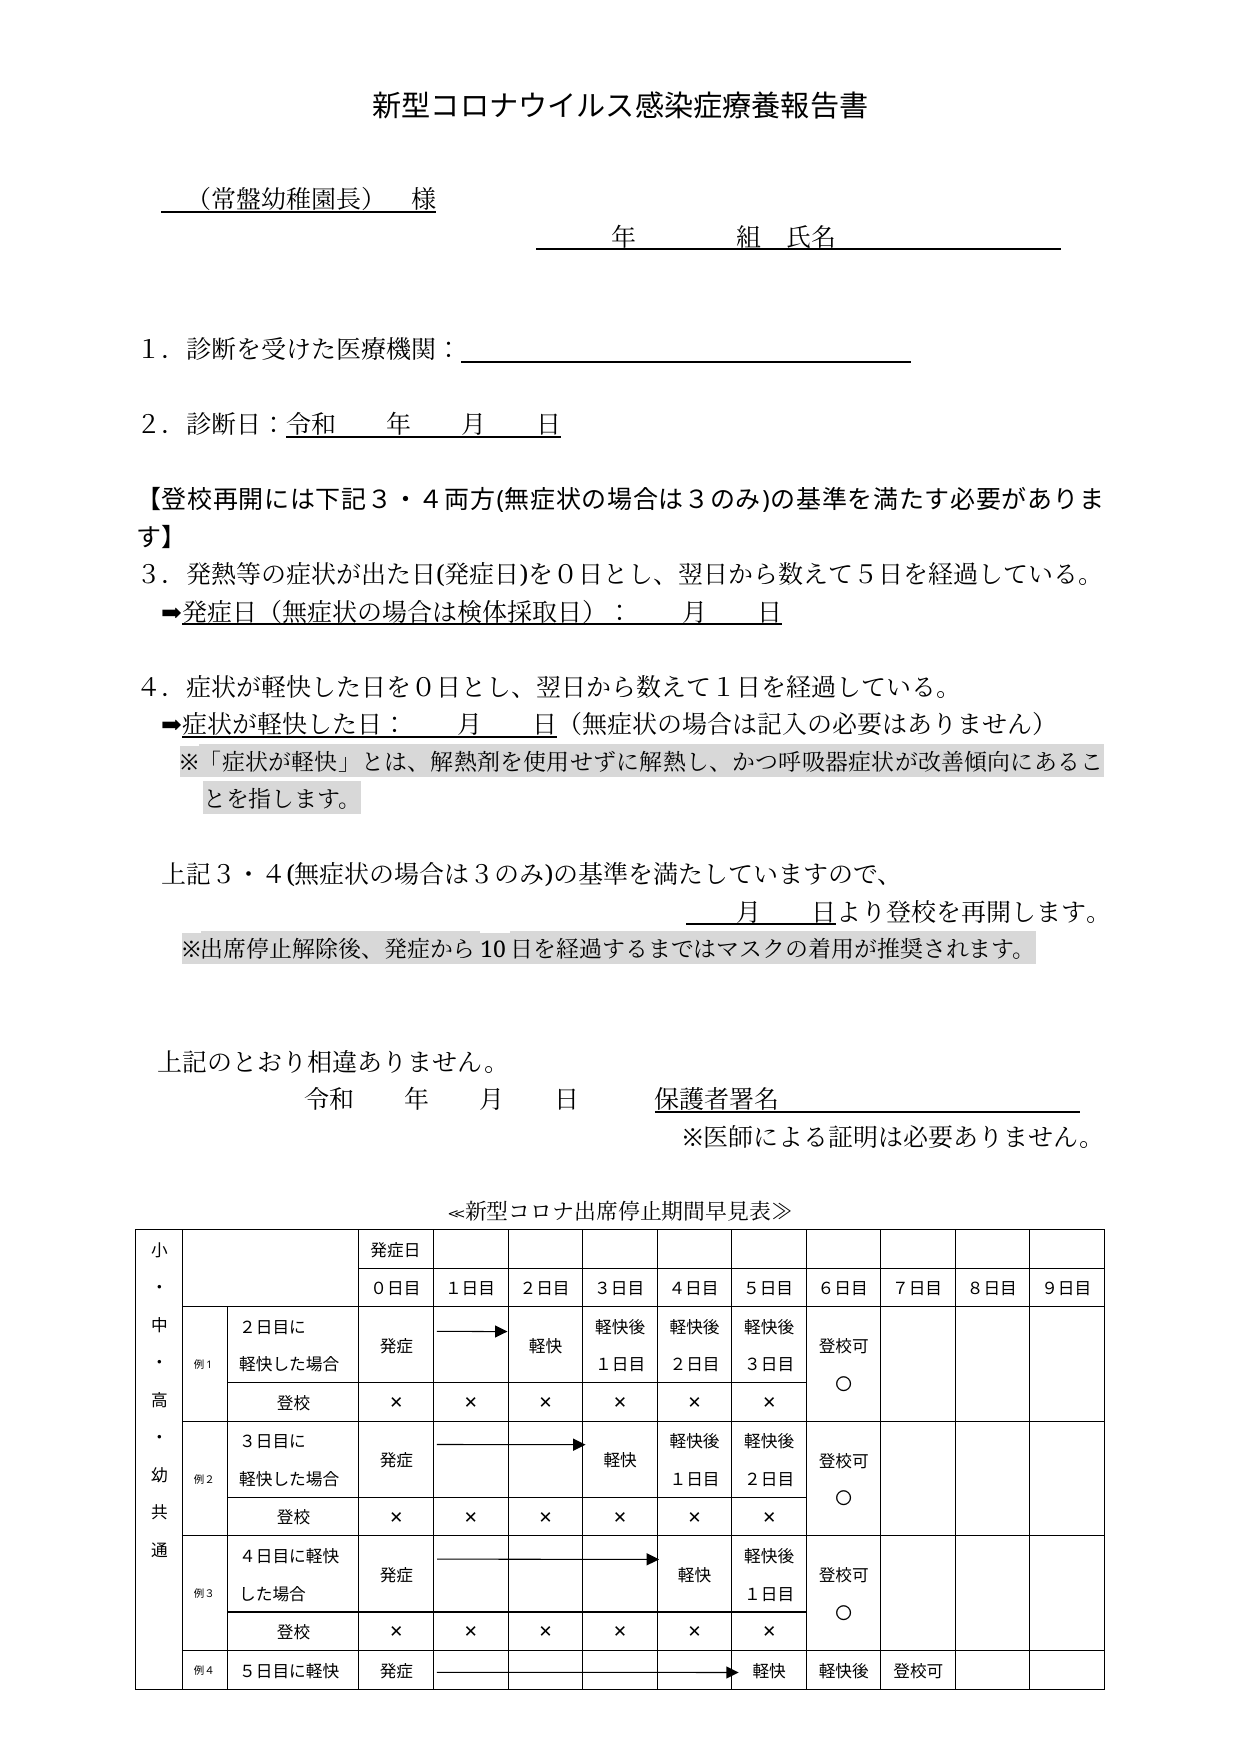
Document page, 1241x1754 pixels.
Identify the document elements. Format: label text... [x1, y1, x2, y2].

table_cell ✕ [509, 1498, 582, 1535]
table_cell [1030, 1651, 1104, 1688]
table_cell 例1 [183, 1307, 227, 1421]
table_header [434, 1230, 508, 1268]
table_cell 発症 [359, 1422, 433, 1497]
table_cell [583, 1560, 657, 1611]
table_cell [509, 1536, 582, 1558]
table_cell ３日目 [583, 1269, 657, 1306]
table_cell 登校 [228, 1383, 358, 1421]
table_header [183, 1230, 358, 1306]
text １．診断を受けた医療機関： [136, 329, 1104, 367]
table_header [658, 1230, 731, 1268]
table_header 小 ・ 中 ・高 ・幼 共通 [136, 1230, 182, 1688]
table_cell 軽快後 １日目 [807, 1651, 880, 1688]
table_cell 軽快後 １日目 [658, 1422, 731, 1497]
text ２．診断日：令和 年 月 日 [136, 404, 1104, 442]
table_cell 登校可 〇 [807, 1422, 880, 1535]
text ※出席停止解除後、発症から10日を経過するまではマスクの着用が推奨されます。 [136, 929, 1104, 967]
table_cell ✕ [509, 1383, 582, 1421]
text 年 組 氏名 [136, 217, 1081, 254]
table_cell ８日目 [956, 1269, 1029, 1306]
table_cell ５日目に軽快した場合 [228, 1651, 358, 1688]
table_cell ９日目 [1030, 1269, 1104, 1306]
text 新型コロナウイルス感染症療養報告書 [136, 67, 1104, 142]
text ➡発症日（無症状の場合は検体採取日）： 月 日 [136, 592, 1104, 629]
table_cell ✕ [359, 1498, 433, 1535]
table_cell [956, 1307, 1029, 1421]
table_cell 軽快後 ２日目 [658, 1307, 731, 1382]
table_header [807, 1230, 880, 1268]
table_cell ２日目に 軽快した場合 [228, 1307, 358, 1382]
table_cell ４日目 [658, 1269, 731, 1306]
table_cell [658, 1673, 731, 1688]
text ※医師による証明は必要ありません。 [136, 1117, 1104, 1154]
table_cell [1030, 1422, 1104, 1535]
table_cell [881, 1422, 955, 1535]
text 上記のとおり相違ありません。 [158, 1042, 1104, 1079]
table_cell ✕ [359, 1613, 433, 1650]
table_cell [956, 1651, 1029, 1688]
table_cell [509, 1446, 582, 1497]
table_cell 軽快後 ２日目 [732, 1422, 806, 1497]
table_header [881, 1230, 955, 1268]
table_cell 発症 [359, 1536, 433, 1611]
table_cell ✕ [434, 1383, 508, 1421]
table_header [732, 1230, 806, 1268]
table_cell ✕ [583, 1613, 657, 1650]
table_cell [881, 1536, 955, 1650]
table_cell 例２ [183, 1422, 227, 1535]
table_cell [509, 1651, 582, 1671]
table_cell [434, 1307, 508, 1382]
table_cell [658, 1651, 731, 1671]
table_cell ✕ [732, 1383, 806, 1421]
text ３．発熱等の症状が出た日(発症日)を０日とし、翌日から数えて５日を経過している。 [136, 554, 1104, 592]
table_cell ４日目に軽快した場合 [228, 1536, 358, 1611]
table_cell [434, 1536, 508, 1611]
table_cell 登校可 〇 [881, 1651, 955, 1688]
table_cell [583, 1651, 657, 1671]
table_cell １日目 [434, 1269, 508, 1306]
table_header [509, 1230, 582, 1268]
table_cell [434, 1422, 508, 1497]
table_cell ５日目 [732, 1269, 806, 1306]
table_cell [881, 1307, 955, 1421]
table_cell [583, 1673, 657, 1688]
text 月 日より登校を再開します。 [136, 892, 1104, 929]
table_cell 発症 [359, 1307, 433, 1382]
table_cell 軽快 [658, 1536, 731, 1611]
table_cell [509, 1673, 582, 1688]
table_cell [434, 1651, 508, 1688]
table_cell ✕ [359, 1383, 433, 1421]
table_cell 軽快 [732, 1651, 806, 1688]
table_cell ０日目 [359, 1269, 433, 1306]
text ≪新型コロナ出席停止期間早見表≫ [136, 1192, 1104, 1229]
table_cell 軽快後 ３日目 [732, 1307, 806, 1382]
table_cell 軽快後 １日目 [732, 1536, 806, 1611]
table_cell 発症 [359, 1651, 433, 1688]
table_cell ３日目に 軽快した場合 [228, 1422, 358, 1497]
table_cell ✕ [732, 1498, 806, 1535]
table_header [583, 1230, 657, 1268]
table_cell 軽快 [509, 1307, 582, 1382]
text 【登校再開には下記３・４両方(無症状の場合は３のみ)の基準を満たす必要があります】 [136, 479, 1104, 554]
table_cell [1030, 1307, 1104, 1421]
table_cell 登校可 〇 [807, 1307, 880, 1421]
table_cell ２日目 [509, 1269, 582, 1306]
table_cell ６日目 [807, 1269, 880, 1306]
table_cell ✕ [509, 1613, 582, 1650]
text 上記３・４(無症状の場合は３のみ)の基準を満たしていますので、 [136, 854, 1104, 892]
table_header [956, 1230, 1029, 1268]
table_cell [956, 1422, 1029, 1535]
text 令和 年 月 日 保護者署名 [179, 1079, 1104, 1117]
table_cell ✕ [583, 1383, 657, 1421]
text （常盤幼稚園長） 様 [136, 179, 1081, 217]
table_cell 軽快 [583, 1422, 657, 1497]
table_cell ✕ [434, 1613, 508, 1650]
table_cell [956, 1536, 1029, 1650]
table_cell [583, 1536, 657, 1558]
table_cell 登校可 〇 [807, 1536, 880, 1650]
table_cell ✕ [658, 1613, 731, 1650]
table_cell [509, 1560, 582, 1611]
table_cell 登校 [228, 1498, 358, 1535]
text ４．症状が軽快した日を０日とし、翌日から数えて１日を経過している。 [136, 667, 1104, 704]
table_cell [1030, 1536, 1104, 1650]
text ※「症状が軽快」とは、解熱剤を使用せずに解熱し、かつ呼吸器症状が改善傾向にあることを指します。 [179, 742, 1104, 817]
table_header 発症日 [359, 1230, 433, 1268]
table_cell ✕ [732, 1613, 806, 1650]
table_cell ✕ [658, 1383, 731, 1421]
table_cell 例４ [183, 1651, 227, 1688]
table_cell 軽快後 １日目 [583, 1307, 657, 1382]
table_cell ７日目 [881, 1269, 955, 1306]
table_cell 登校 [228, 1613, 358, 1650]
table_cell [509, 1422, 582, 1444]
table_cell 例３ [183, 1536, 227, 1650]
table_cell ✕ [583, 1498, 657, 1535]
text ➡症状が軽快した日： 月 日（無症状の場合は記入の必要はありません） [136, 704, 1104, 742]
table_cell ✕ [658, 1498, 731, 1535]
table_cell ✕ [434, 1498, 508, 1535]
table_header [1030, 1230, 1104, 1268]
